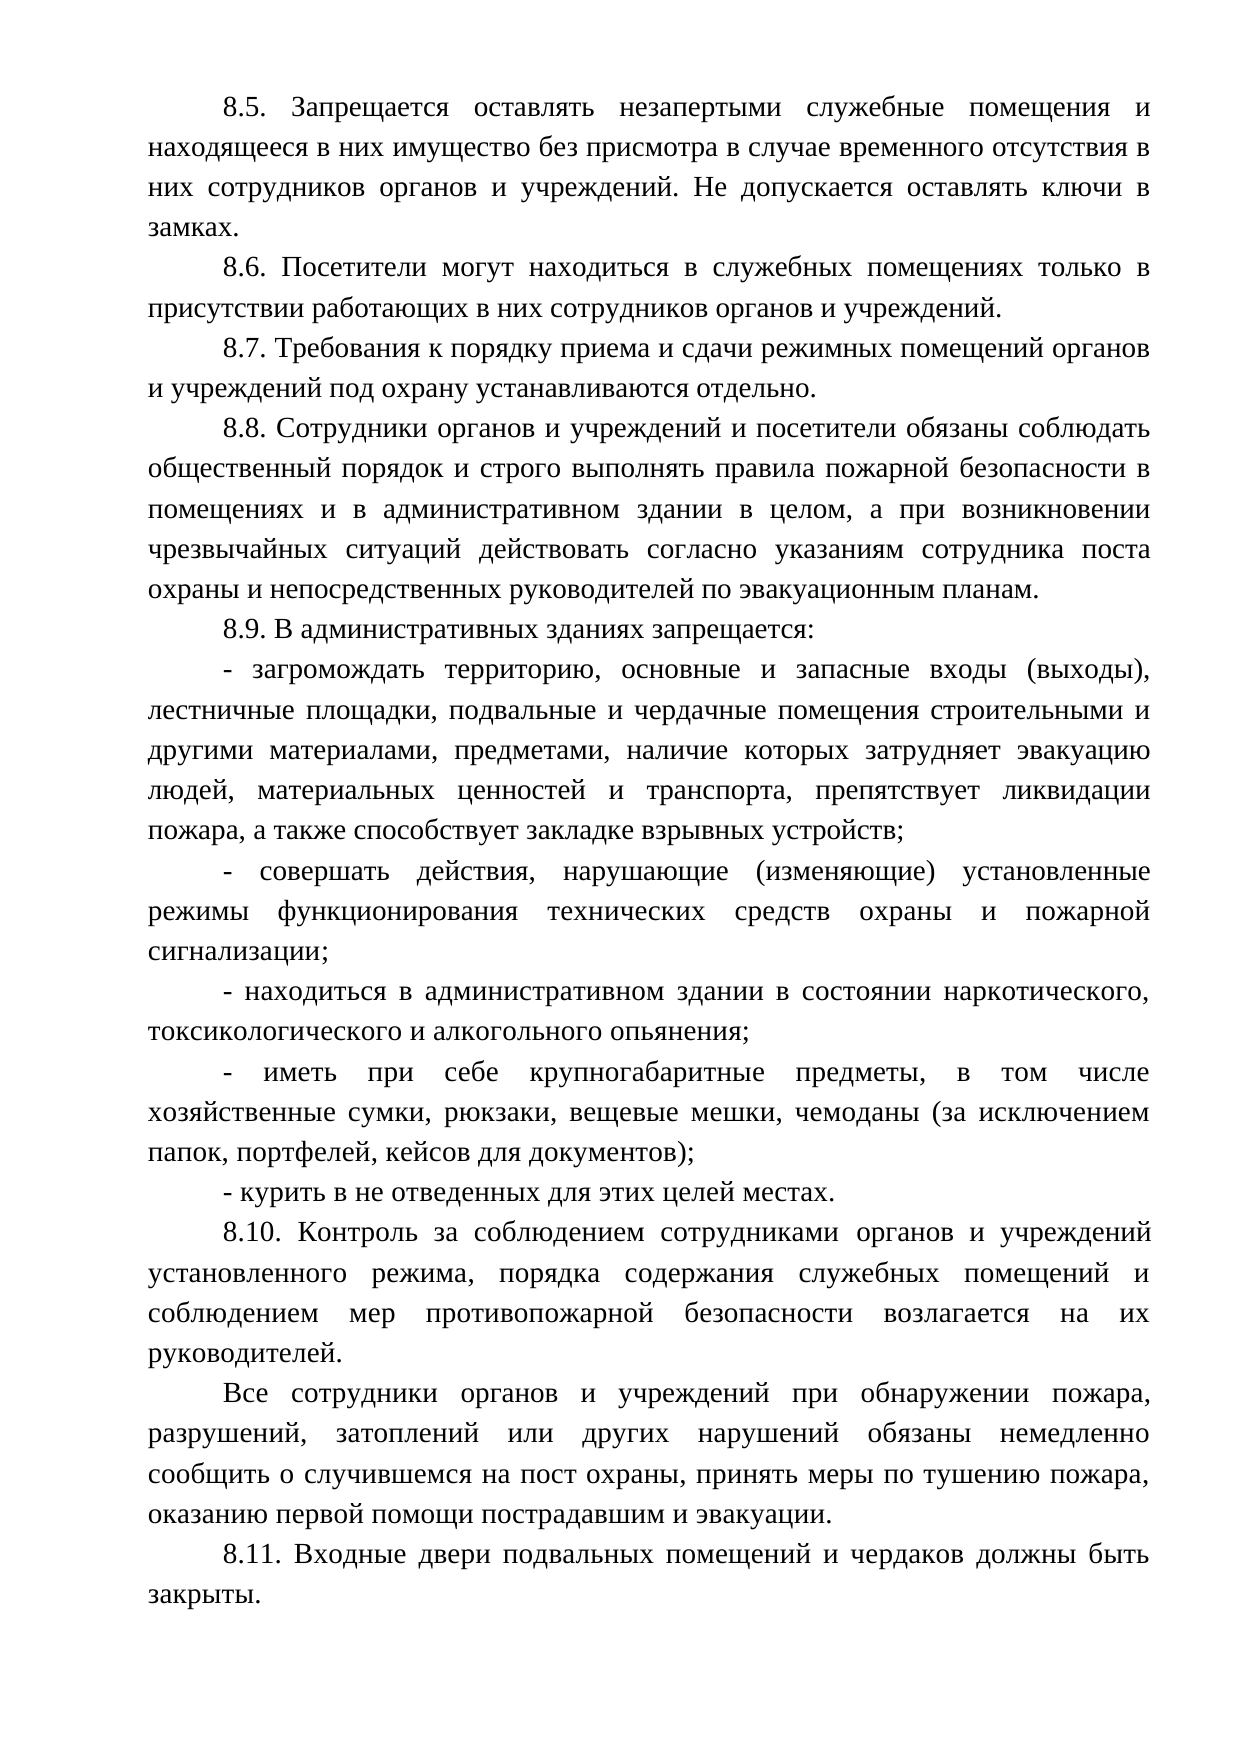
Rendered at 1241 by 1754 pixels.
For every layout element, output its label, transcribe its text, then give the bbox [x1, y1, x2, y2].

text - совершать действия, нарушающие (изменяющие) установленные режимы функционирования технических средств охраны и пожарной сигнализации; [148, 853, 1152, 967]
text 8.9. В административных зданиях запрещается: [148, 611, 1152, 645]
text 8.10. Контроль за соблюдением сотрудниками органов и учреждений установленного режима, порядка содержания служебных помещений и соблюдением мер противопожарной безопасности возлагается на их руководителей. [148, 1214, 1152, 1369]
text 8.6. Посетители могут находиться в служебных помещениях только в присутствии работающих в них сотрудников органов и учреждений. [148, 249, 1152, 323]
text - курить в не отведенных для этих целей местах. [148, 1174, 1152, 1208]
text - загромождать территорию, основные и запасные входы (выходы), лестничные площадки, подвальные и чердачные помещения строительными и другими материалами, предметами, наличие которых затрудняет эвакуацию людей, материальных ценностей и транспорта, препятствует ликвидации пожара, а также способствует закладке взрывных устройств; [148, 652, 1152, 846]
text 8.8. Сотрудники органов и учреждений и посетители обязаны соблюдать общественный порядок и строго выполнять правила пожарной безопасности в помещениях и в административном здании в целом, а при возникновении чрезвычайных ситуаций действовать согласно указаниям сотрудника поста охраны и непосредственных руководителей по эвакуационным планам. [148, 410, 1152, 605]
text - находиться в административном здании в состоянии наркотического, токсикологического и алкогольного опьянения; [148, 973, 1152, 1047]
text Все сотрудники органов и учреждений при обнаружении пожара, разрушений, затоплений или других нарушений обязаны немедленно сообщить о случившемся на пост охраны, принять меры по тушению пожара, оказанию первой помощи пострадавшим и эвакуации. [148, 1375, 1152, 1529]
text - иметь при себе крупногабаритные предметы, в том числе хозяйственные сумки, рюкзаки, вещевые мешки, чемоданы (за исключением папок, портфелей, кейсов для документов); [148, 1054, 1152, 1168]
text 8.7. Требования к порядку приема и сдачи режимных помещений органов и учреждений под охрану устанавливаются отдельно. [148, 330, 1152, 404]
text 8.11. Входные двери подвальных помещений и чердаков должны быть закрыты. [148, 1536, 1152, 1610]
text 8.5. Запрещается оставлять незапертыми служебные помещения и находящееся в них имущество без присмотра в случае временного отсутствия в них сотрудников органов и учреждений. Не допускается оставлять ключи в замках. [148, 89, 1152, 243]
